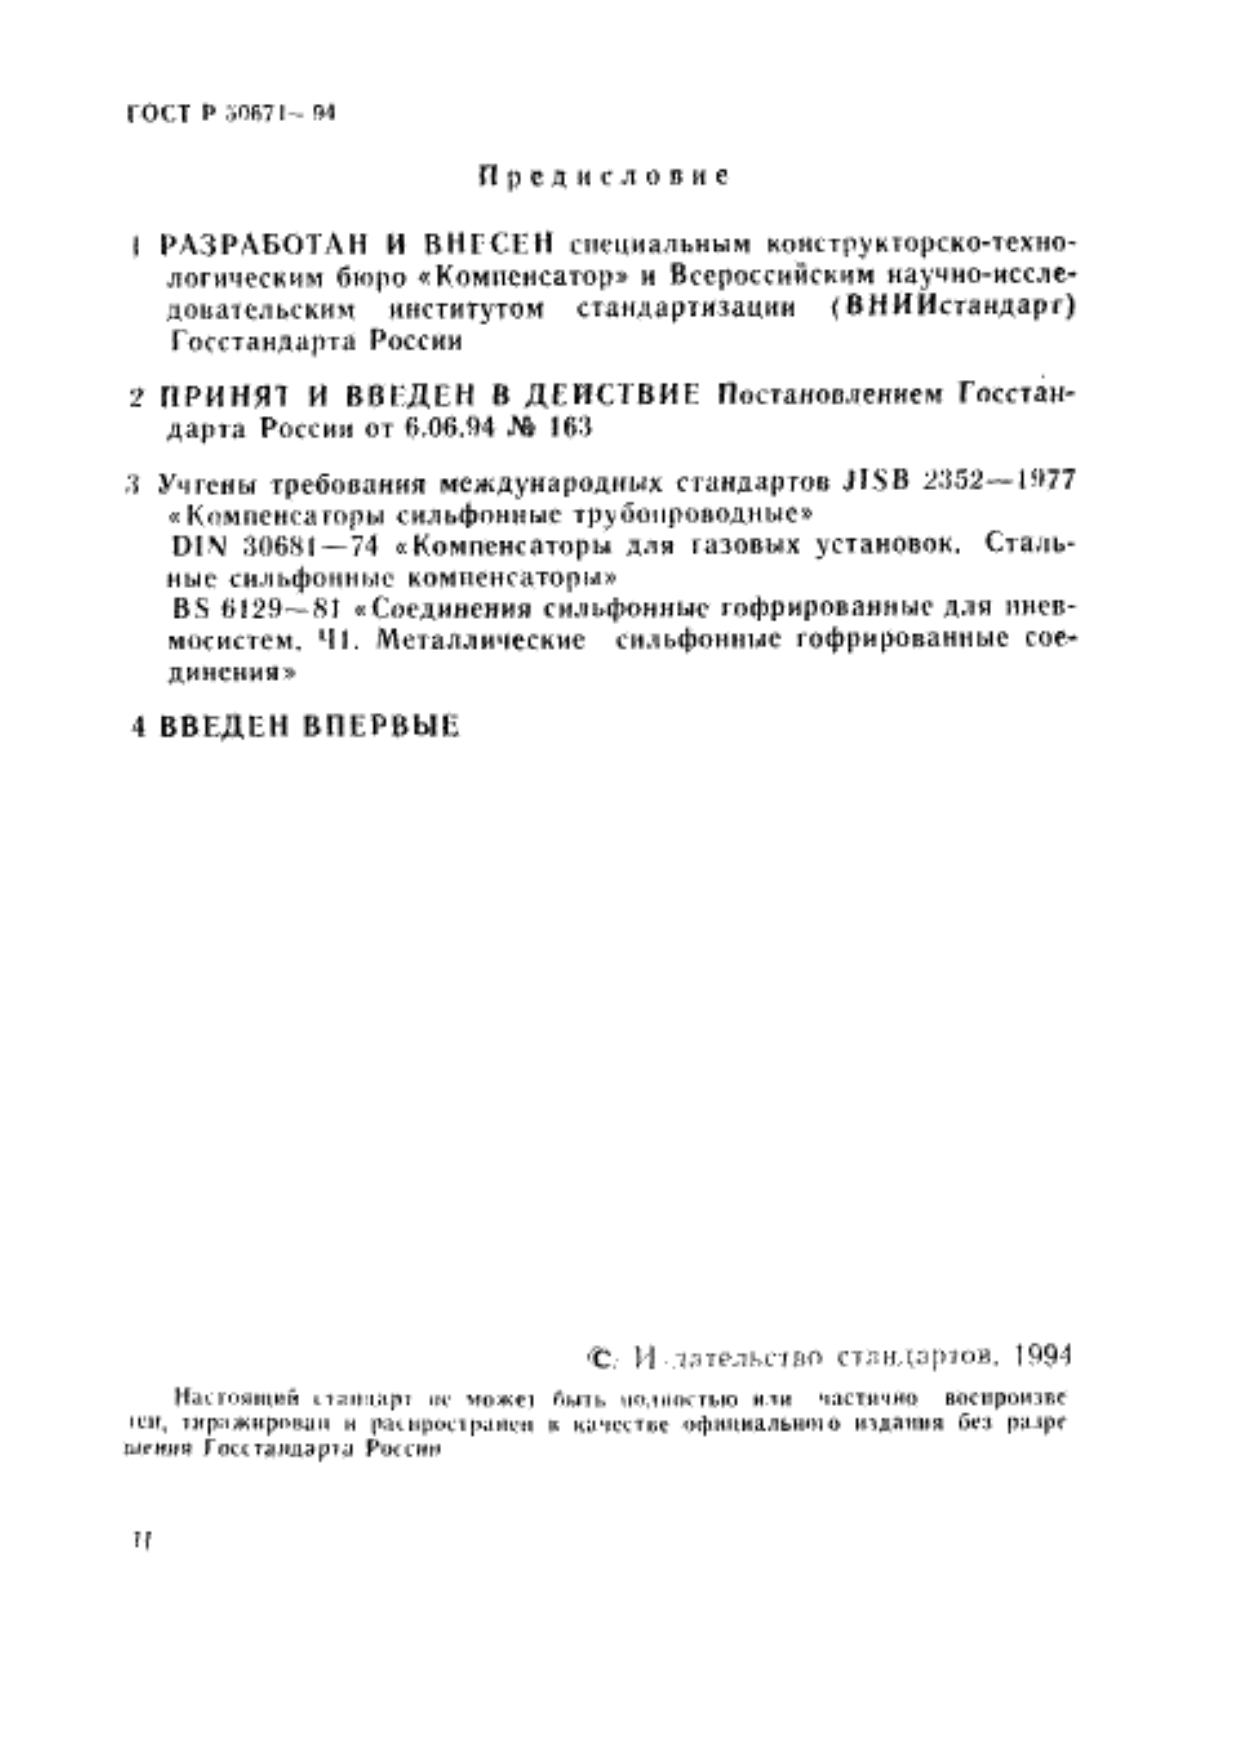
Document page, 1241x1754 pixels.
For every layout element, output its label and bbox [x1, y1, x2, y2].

picture [59, 41, 1182, 1664]
